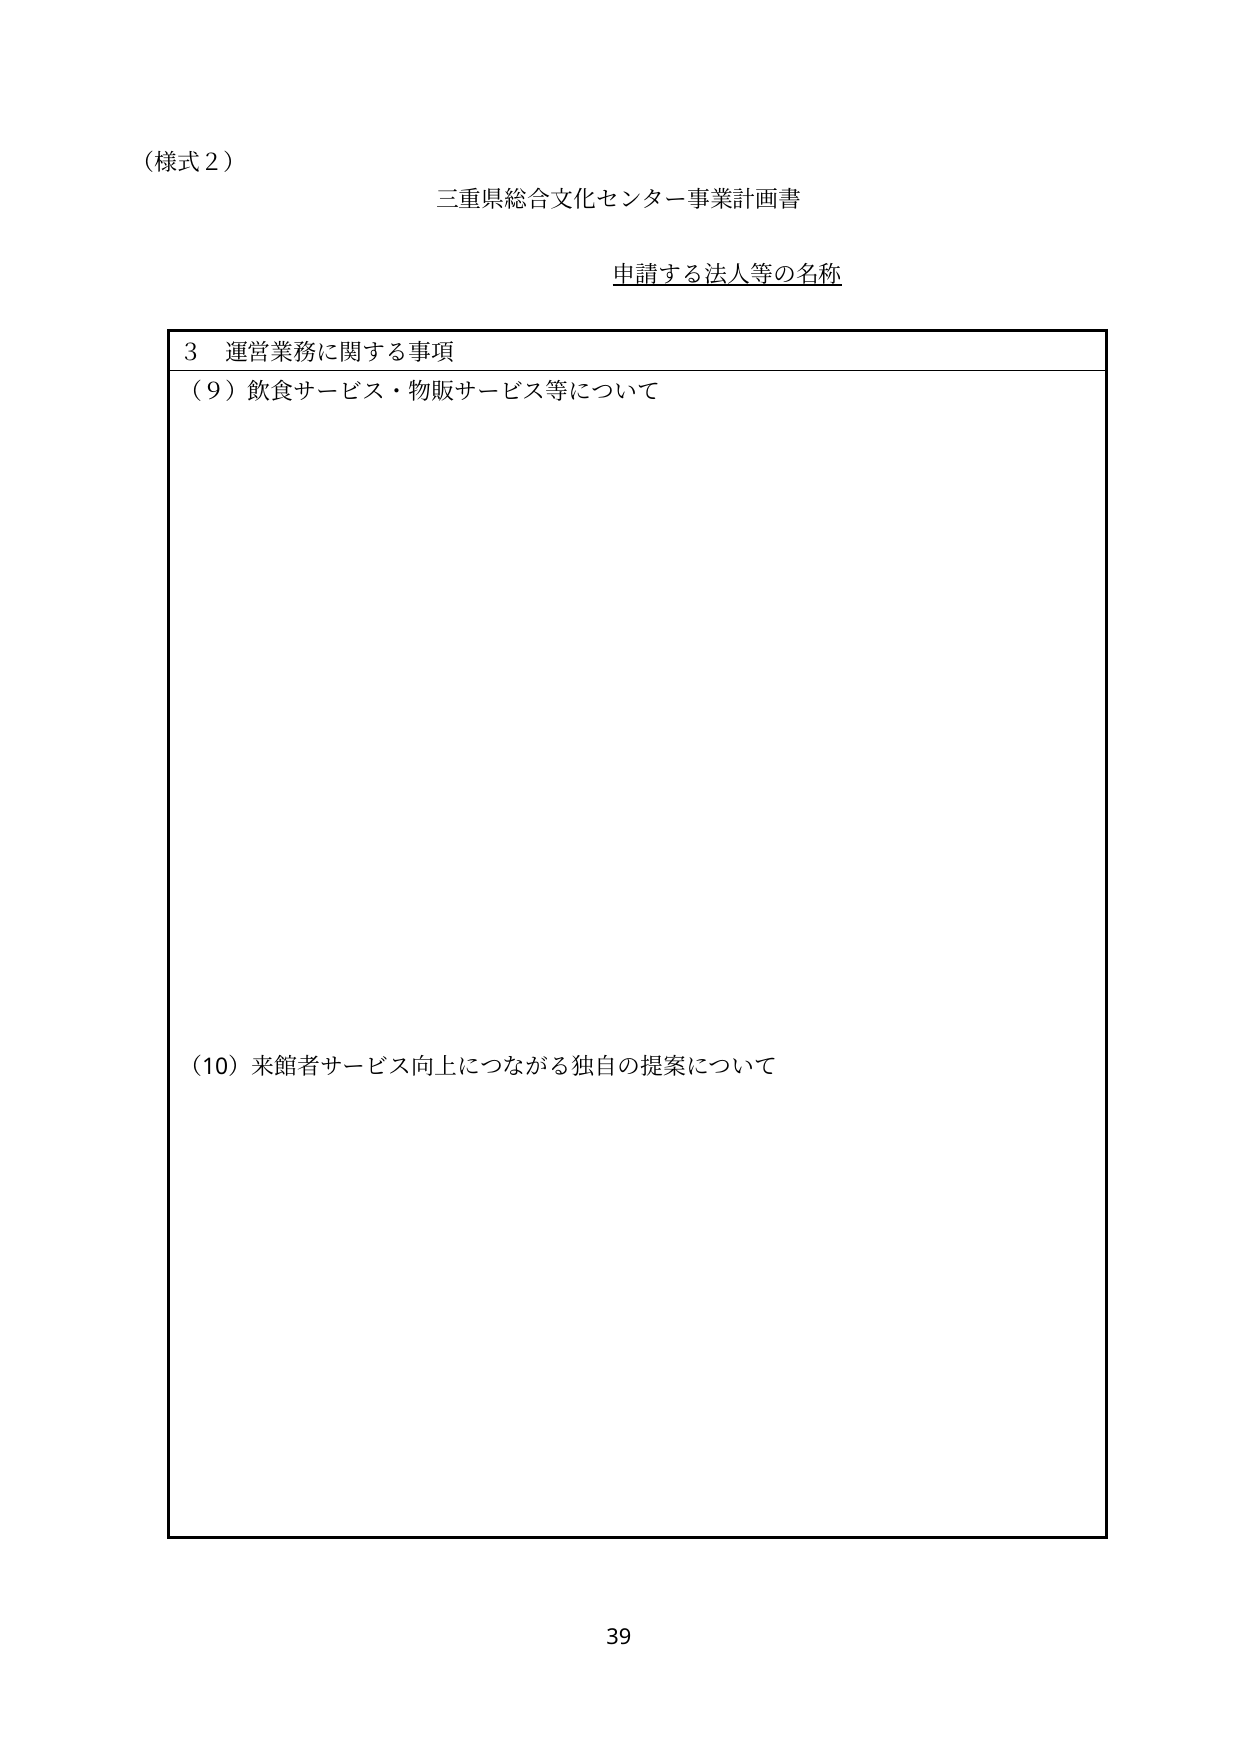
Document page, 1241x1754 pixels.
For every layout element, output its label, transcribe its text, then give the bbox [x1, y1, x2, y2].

text 三重県総合文化センター事業計画書 [131, 179, 1106, 216]
table_header ３ 運営業務に関する事項 [170, 332, 1105, 369]
text 申請する法人等の名称 [131, 254, 1106, 291]
table_cell （９）飲食サービス・物販サービス等について （10）来館者サービス向上につながる独自の提案について [170, 371, 1105, 1536]
text （様式２） [131, 141, 1106, 179]
